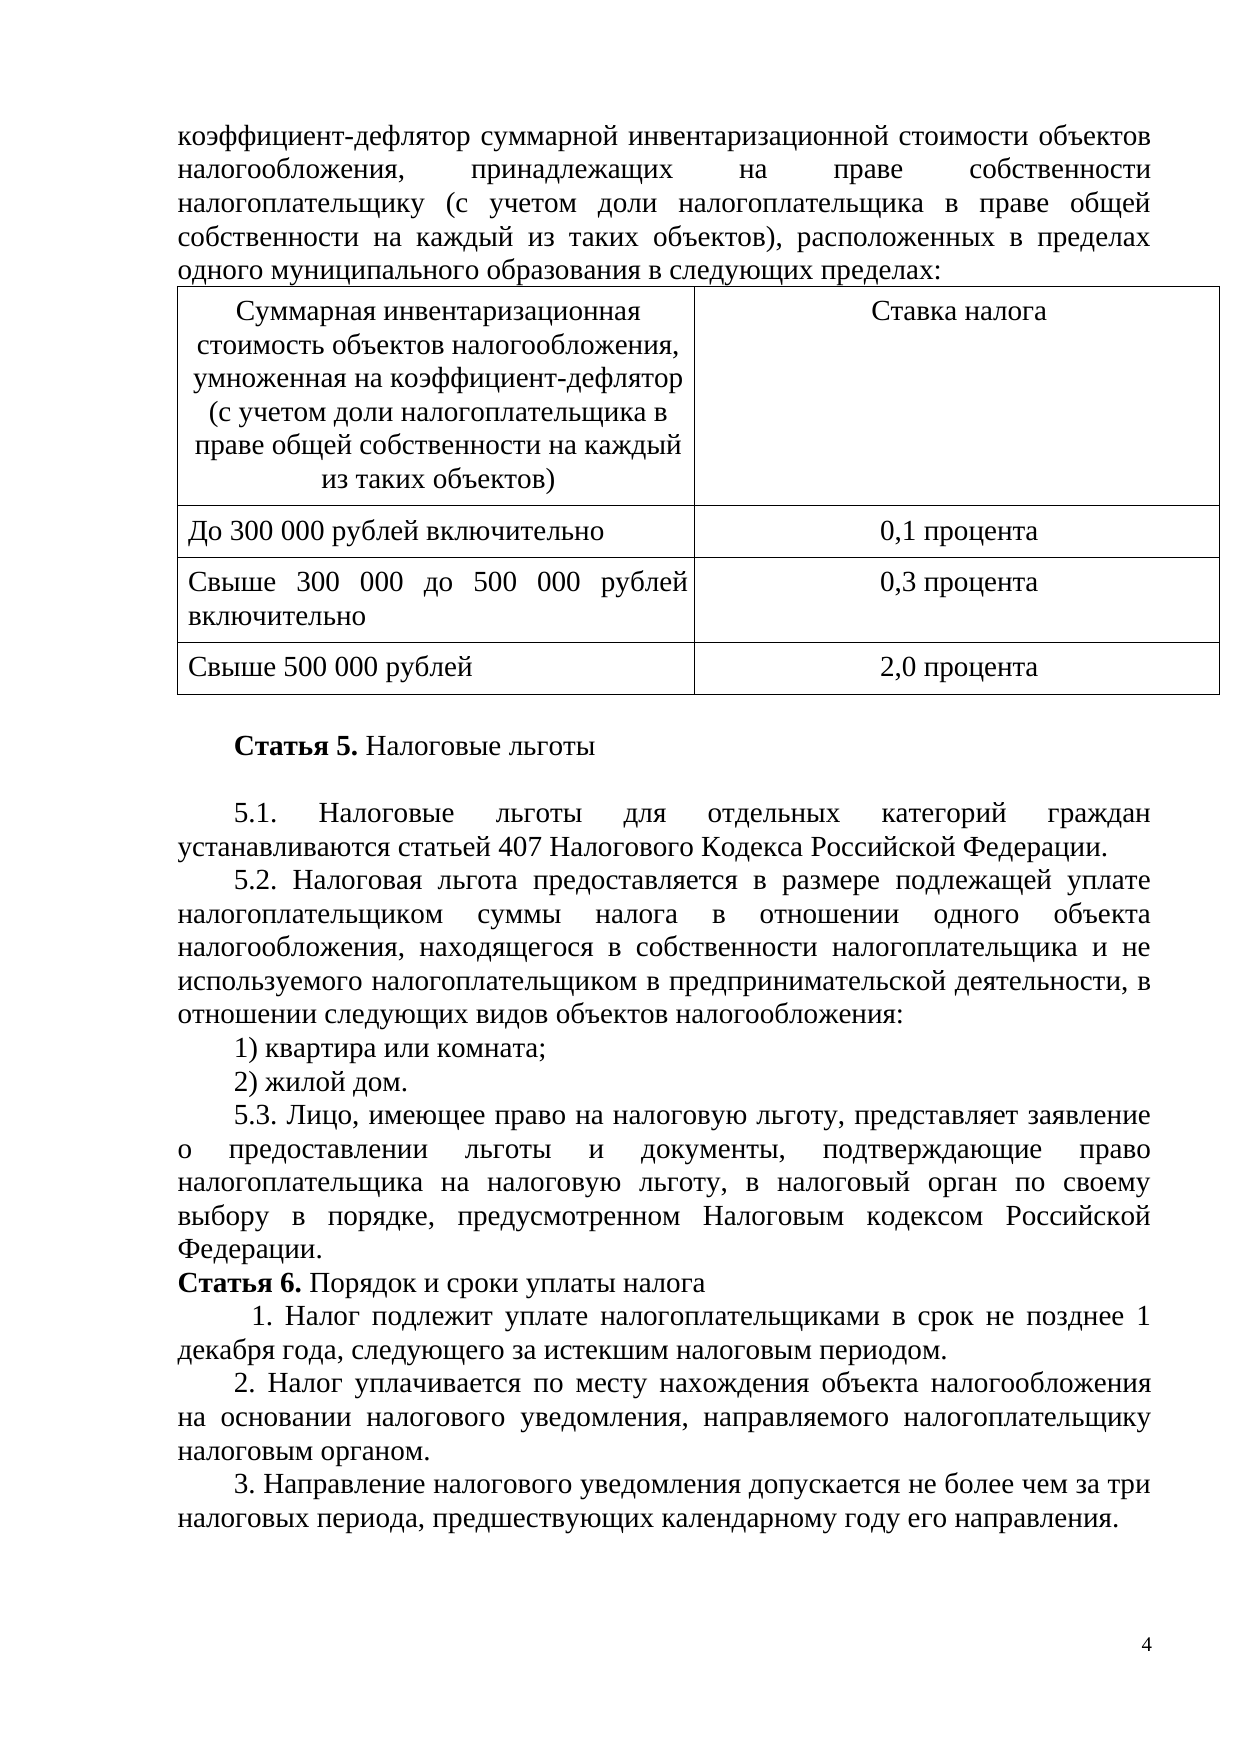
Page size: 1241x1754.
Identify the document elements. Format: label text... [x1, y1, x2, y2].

table_cell Свыше 500 000 рублей [178, 643, 694, 694]
text 1) квартира или комната; [177, 1030, 1152, 1064]
table_cell 2,0 процента [695, 643, 1219, 694]
text Статья 6. Порядок и сроки уплаты налога [177, 1265, 1152, 1298]
text 5.2. Налоговая льгота предоставляется в размере подлежащей уплате налогоплательщиком суммы налога в отношении одного объекта налогообложения, находящегося в собственности налогоплательщика и не используемого налогоплательщиком в предпринимательской деятельности, в отношении следующих видов объектов налогообложения: [177, 862, 1152, 1030]
text 3. Направление налогового уведомления допускается не более чем за три налоговых периода, предшествующих календарному году его направления. [177, 1466, 1152, 1533]
text 1. Налог подлежит уплате налогоплательщиками в срок не позднее 1 декабря года, следующего за истекшим налоговым периодом. [177, 1298, 1152, 1366]
text Статья 5. Налоговые льготы [177, 728, 1152, 762]
table_header Суммарная инвентаризационная стоимость объектов налогообложения, умноженная на коэффициент-дефлятор (с учетом доли налогоплательщика в праве общей собственности на каждый из таких объектов) [178, 287, 694, 505]
table_cell 0,3 процента [695, 558, 1219, 642]
text 5.3. Лицо, имеющее право на налоговую льготу, представляет заявление о предоставлении льготы и документы, подтверждающие право налогоплательщика на налоговую льготу, в налоговый орган по своему выбору в порядке, предусмотренном Налоговым кодексом Российской Федерации. [177, 1097, 1152, 1265]
text 2) жилой дом. [177, 1064, 1152, 1097]
table_cell Свыше 300 000 до 500 000 рублей включительно [178, 558, 694, 642]
table_cell 0,1 процента [695, 506, 1219, 557]
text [177, 118, 1152, 286]
text 5.1. Налоговые льготы для отдельных категорий граждан устанавливаются статьей 407 Налогового Кодекса Российской Федерации. [177, 795, 1152, 862]
text 2. Налог уплачивается по месту нахождения объекта налогообложения на основании налогового уведомления, направляемого налогоплательщику налоговым органом. [177, 1366, 1152, 1466]
table_header Ставка налога [695, 287, 1219, 505]
table_cell До 300 000 рублей включительно [178, 506, 694, 557]
